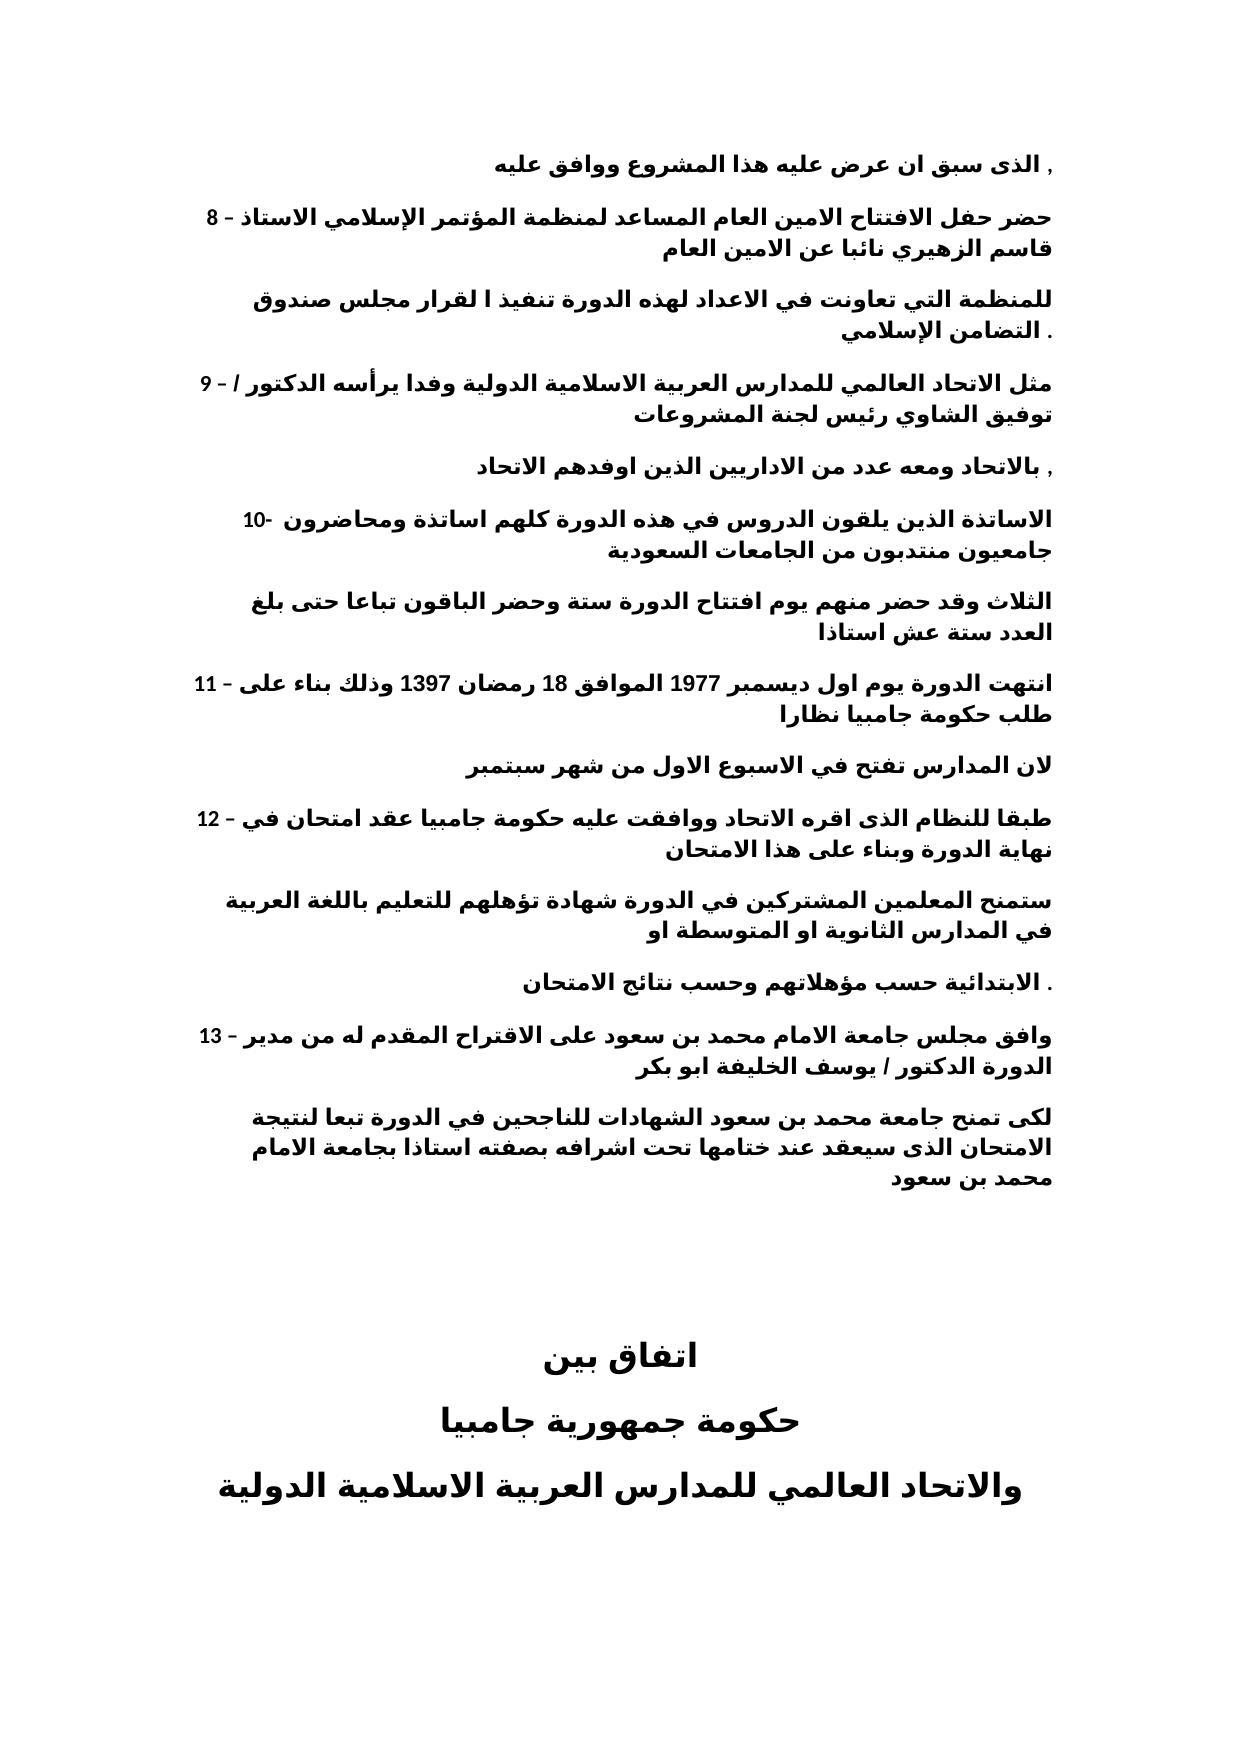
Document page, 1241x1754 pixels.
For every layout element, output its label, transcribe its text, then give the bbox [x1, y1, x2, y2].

text 10- الاساتذة الذين يلقون الدروس في هذه الدورة كلهم اساتذة ومحاضرون جامعيون منتدبون من الجامعات السعودية [187, 505, 1053, 564]
text لكى تمنح جامعة محمد بن سعود الشهادات للناجحين في الدورة تبعا لنتيجة الامتحان الذى سيعقد عند ختامها تحت اشرافه بصفته استاذا بجامعة الامام محمد بن سعود [187, 1104, 1053, 1191]
text حكومة جمهورية جامبيا [187, 1401, 1053, 1439]
text والاتحاد العالمي للمدارس العربية الاسلامية الدولية [187, 1466, 1053, 1504]
text اتفاق بين [187, 1336, 1053, 1374]
text 12 – طبقا للنظام الذى اقره الاتحاد ووافقت عليه حكومة جامبيا عقد امتحان في نهاية الدورة وبناء على هذا الامتحان [187, 804, 1053, 862]
text لان المدارس تفتح في الاسبوع الاول من شهر سبتمبر [187, 752, 1053, 779]
text 11 – انتهت الدورة يوم اول ديسمبر 1977 الموافق 18 رمضان 1397 وذلك بناء على طلب حكومة جامبيا نظارا [187, 669, 1053, 728]
text بالاتحاد ومعه عدد من الاداريين الذين اوفدهم الاتحاد , [187, 452, 1053, 480]
text 9 – مثل الاتحاد العالمي للمدارس العربية الاسلامية الدولية وفدا يرأسه الدكتور / توفيق الشاوي رئيس لجنة المشروعات [187, 369, 1053, 428]
text الابتدائية حسب مؤهلاتهم وحسب نتائج الامتحان . [187, 968, 1053, 996]
text 13 – وافق مجلس جامعة الامام محمد بن سعود على الاقتراح المقدم له من مدير الدورة الدكتور / يوسف الخليفة ابو بكر [187, 1021, 1053, 1079]
text ستمنح المعلمين المشتركين في الدورة شهادة تؤهلهم للتعليم باللغة العربية في المدارس الثانوية او المتوسطة او [187, 887, 1053, 943]
text الثلاث وقد حضر منهم يوم افتتاح الدورة ستة وحضر الباقون تباعا حتى بلغ العدد ستة عش استاذا [187, 588, 1053, 645]
text للمنظمة التي تعاونت في الاعداد لهذه الدورة تنفيذ ا لقرار مجلس صندوق التضامن الإسلامي . [187, 286, 1053, 344]
text 8 – حضر حفل الافتتاح الامين العام المساعد لمنظمة المؤتمر الإسلامي الاستاذ قاسم الزهيري نائبا عن الامين العام [187, 203, 1053, 261]
text الذى سبق ان عرض عليه هذا المشروع ووافق عليه , [187, 150, 1053, 178]
